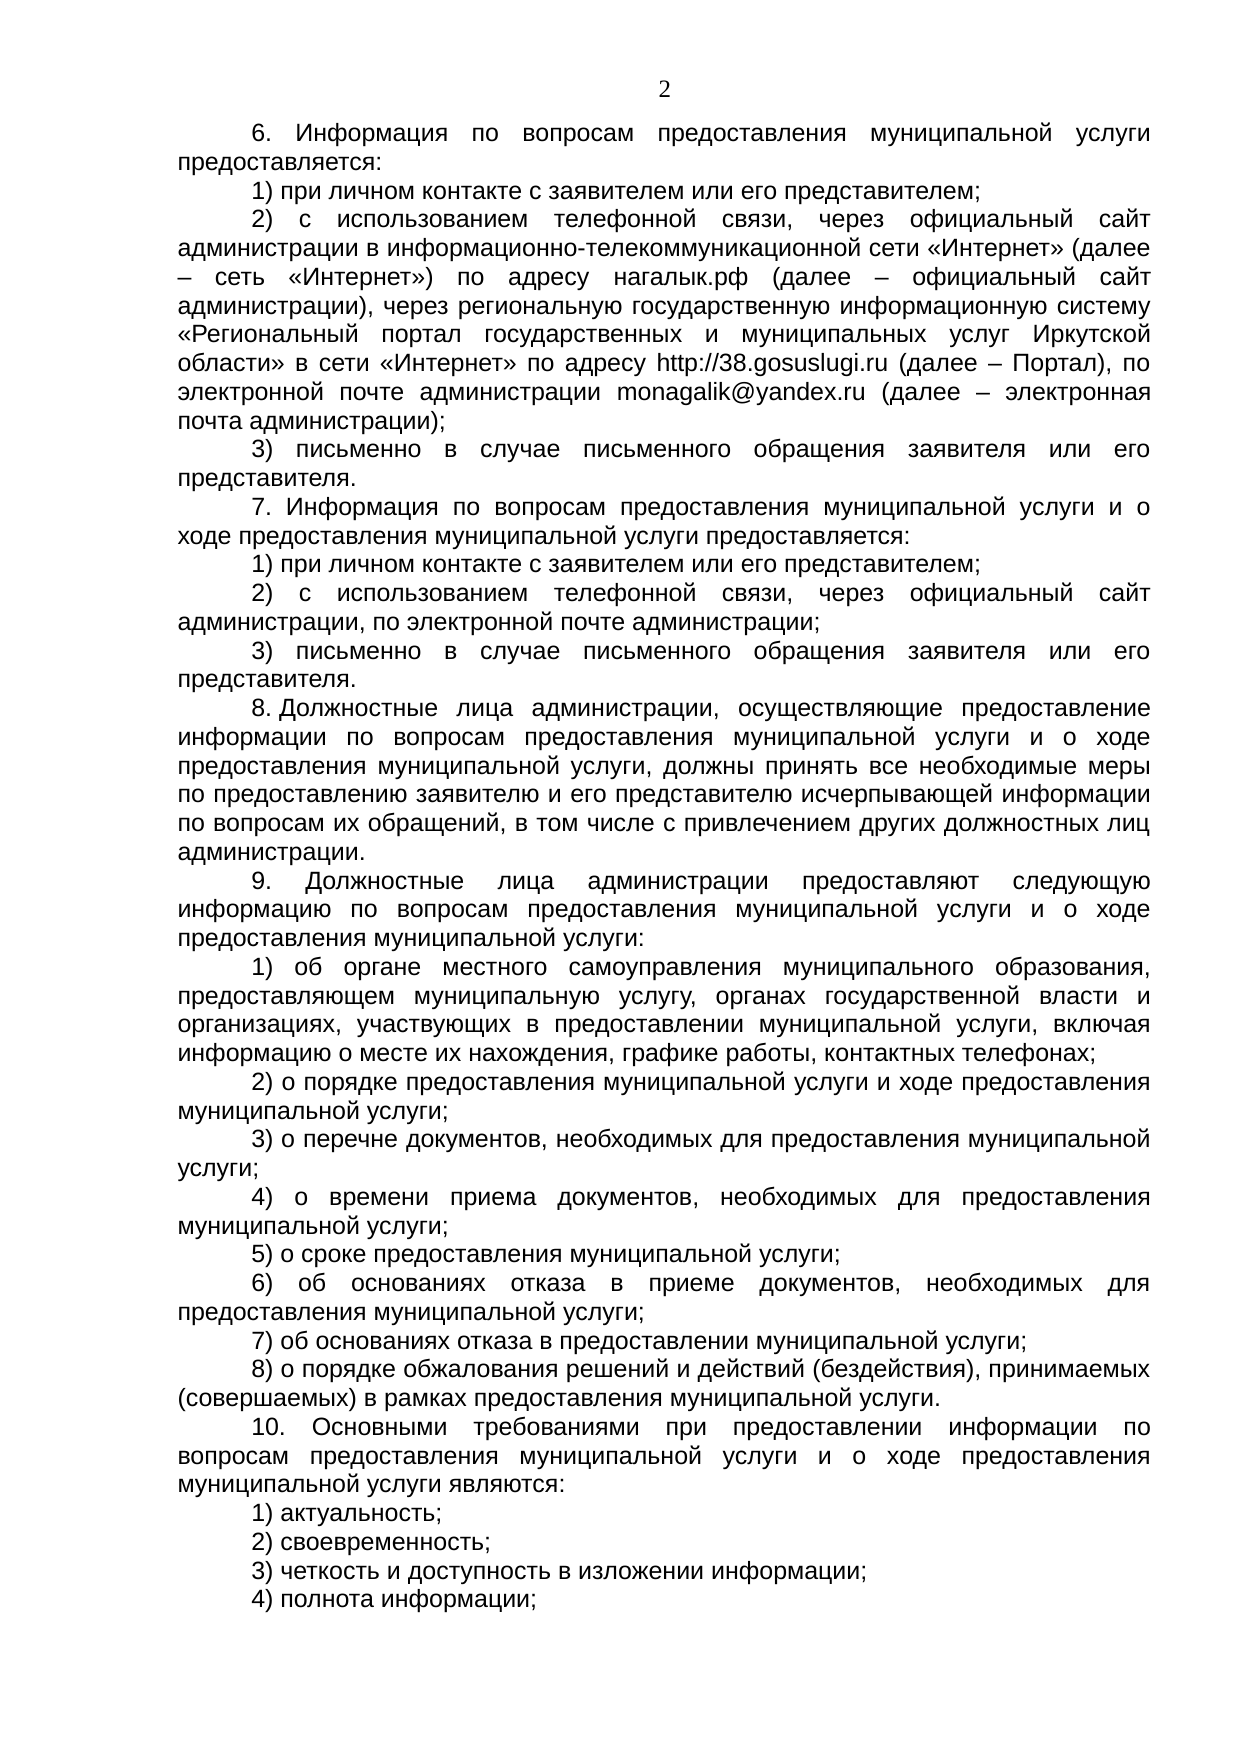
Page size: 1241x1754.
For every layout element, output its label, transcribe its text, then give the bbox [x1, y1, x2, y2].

text 8. Должностные лица администрации, осуществляющие предоставление информации по вопросам предоставления муниципальной услуги и о ходе предоставления муниципальной услуги, должны принять все необходимые меры по предоставлению заявителю и его представителю исчерпывающей информации по вопросам их обращений, в том числе с привлечением других должностных лиц администрации. [177, 693, 1152, 866]
text 2) с использованием телефонной связи, через официальный сайт администрации в информационно-телекоммуникационной сети «Интернет» (далее – сеть «Интернет») по адресу нагалык.рф (далее – официальный сайт администрации), через региональную государственную информационную систему «Региональный портал государственных и муниципальных услуг Иркутской области» в сети «Интернет» по адресу http://38.gosuslugi.ru (далее – Портал), по электронной почте администрации monagalik@yandex.ru (далее – электронная почта администрации); [177, 204, 1152, 434]
text 3) четкость и доступность в изложении информации; [177, 1556, 1152, 1584]
text 1) актуальность; [177, 1498, 1152, 1527]
text 7. Информация по вопросам предоставления муниципальной услуги и о ходе предоставления муниципальной услуги предоставляется: [177, 492, 1152, 549]
text 5) о сроке предоставления муниципальной услуги; [177, 1239, 1152, 1268]
text 1) при личном контакте с заявителем или его представителем; [177, 176, 1152, 204]
text 1) об органе местного самоуправления муниципального образования, предоставляющем муниципальную услугу, органах государственной власти и организациях, участвующих в предоставлении муниципальной услуги, включая информацию о месте их нахождения, графике работы, контактных телефонах; [177, 952, 1152, 1067]
text 2) своевременность; [177, 1527, 1152, 1556]
text 9. Должностные лица администрации предоставляют следующую информацию по вопросам предоставления муниципальной услуги и о ходе предоставления муниципальной услуги: [177, 866, 1152, 952]
text 6. Информация по вопросам предоставления муниципальной услуги предоставляется: [177, 118, 1152, 176]
text 4) полнота информации; [177, 1584, 1152, 1613]
text 2) о порядке предоставления муниципальной услуги и ходе предоставления муниципальной услуги; [177, 1067, 1152, 1124]
text 6) об основаниях отказа в приеме документов, необходимых для предоставления муниципальной услуги; [177, 1268, 1152, 1326]
text 3) письменно в случае письменного обращения заявителя или его представителя. [177, 434, 1152, 492]
text 10. Основными требованиями при предоставлении информации по вопросам предоставления муниципальной услуги и о ходе предоставления муниципальной услуги являются: [177, 1412, 1152, 1498]
text 3) о перечне документов, необходимых для предоставления муниципальной услуги; [177, 1124, 1152, 1182]
text 2) с использованием телефонной связи, через официальный сайт администрации, по электронной почте администрации; [177, 578, 1152, 636]
text 4) о времени приема документов, необходимых для предоставления муниципальной услуги; [177, 1182, 1152, 1239]
text 3) письменно в случае письменного обращения заявителя или его представителя. [177, 636, 1152, 693]
text 1) при личном контакте с заявителем или его представителем; [177, 549, 1152, 578]
text 7) об основаниях отказа в предоставлении муниципальной услуги; [177, 1326, 1152, 1354]
text 8) о порядке обжалования решений и действий (бездействия), принимаемых (совершаемых) в рамках предоставления муниципальной услуги. [177, 1354, 1152, 1412]
